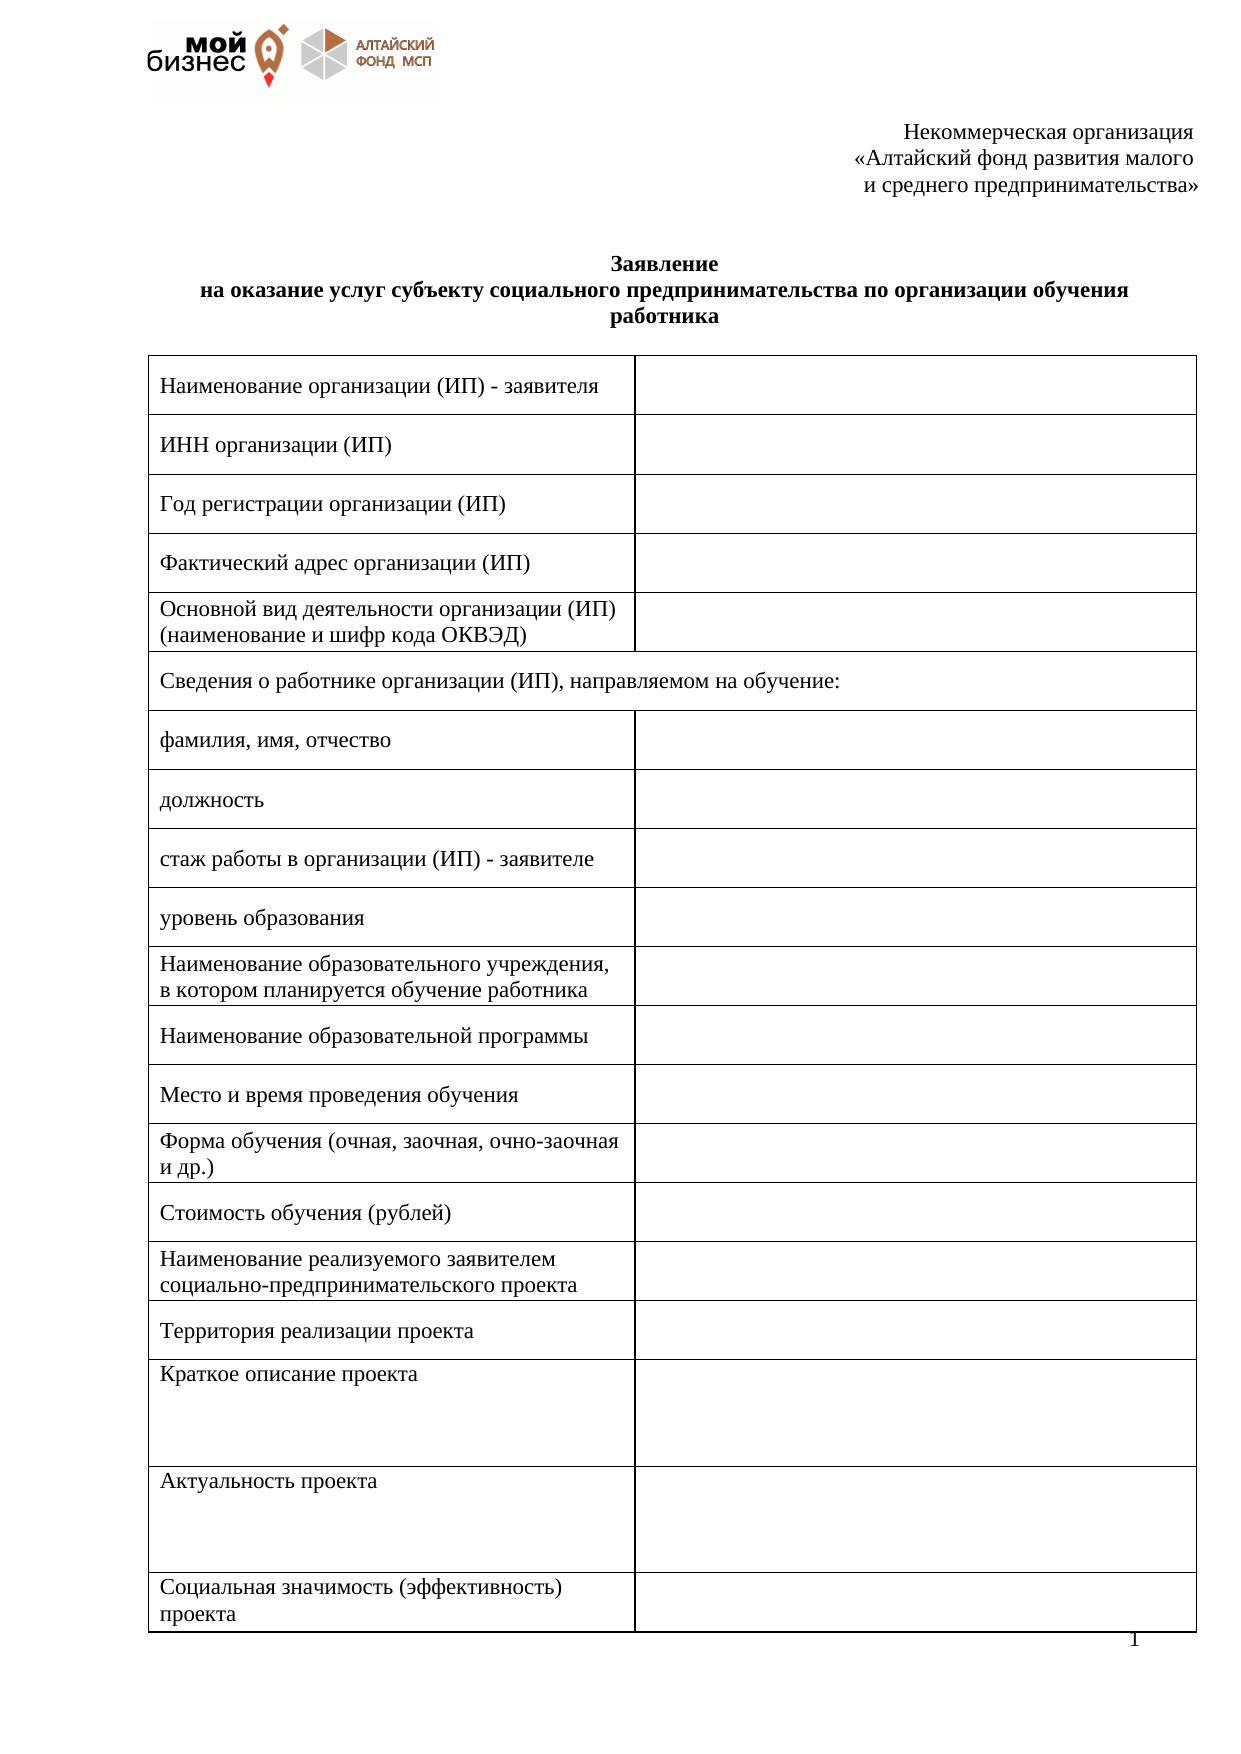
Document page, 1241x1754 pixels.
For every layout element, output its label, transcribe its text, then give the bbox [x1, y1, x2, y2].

text Заявление [148, 250, 1181, 276]
table_cell [636, 711, 1196, 769]
table_cell ИНН организации (ИП) [149, 415, 634, 473]
table_cell [636, 829, 1196, 887]
table_cell Фактический адрес организации (ИП) [149, 534, 634, 592]
table_header Наименование организации (ИП) - заявителя [149, 356, 634, 414]
table_cell [636, 1301, 1196, 1359]
table_cell Наименование образовательной программы [149, 1006, 634, 1064]
table_cell Наименование реализуемого заявителем социально-предпринимательского проекта [149, 1242, 634, 1300]
table_header [636, 356, 1196, 414]
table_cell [149, 1573, 634, 1631]
table_cell Стоимость обучения (рублей) [149, 1183, 634, 1241]
table_cell уровень образования [149, 888, 634, 946]
table_cell [636, 415, 1196, 473]
table_cell Наименование образовательного учреждения, в котором планируется обучение работника [149, 947, 634, 1005]
table_cell Место и время проведения обучения [149, 1065, 634, 1123]
table_cell [636, 1242, 1196, 1300]
table_cell [636, 1183, 1196, 1241]
table_cell [636, 534, 1196, 592]
table_cell [636, 1467, 1196, 1572]
table_cell [636, 1124, 1196, 1182]
table_cell стаж работы в организации (ИП) - заявителе [149, 829, 634, 887]
table_cell Краткое описание проекта [149, 1360, 634, 1466]
table_cell [636, 770, 1196, 828]
table_cell [636, 593, 1196, 651]
table_cell Актуальность проекта [149, 1467, 634, 1572]
table_cell [636, 1360, 1196, 1466]
table_cell Форма обучения (очная, заочная, очно-заочная и др.) [149, 1124, 634, 1182]
table_cell фамилия, имя, отчество [149, 711, 634, 769]
text на оказание услуг субъекту социального предпринимательства по организации обучения [148, 276, 1181, 303]
table_header Некоммерческая организация «Алтайский фонд развития малого и среднего предпринимательства» [148, 118, 1211, 197]
text работника [148, 303, 1181, 329]
table_cell Год регистрации организации (ИП) [149, 475, 634, 532]
table_cell Сведения о работнике организации (ИП), направляемом на обучение: [149, 652, 1196, 710]
table_cell [636, 888, 1196, 946]
table_cell [636, 475, 1196, 532]
table_cell должность [149, 770, 634, 828]
table_cell Территория реализации проекта [149, 1301, 634, 1359]
table_cell [636, 1573, 1196, 1631]
table_cell [636, 1006, 1196, 1064]
table_cell [636, 947, 1196, 1005]
picture [147, 19, 440, 106]
table_cell Основной вид деятельности организации (ИП) (наименование и шифр кода ОКВЭД) [149, 593, 634, 651]
table_cell [636, 1065, 1196, 1123]
